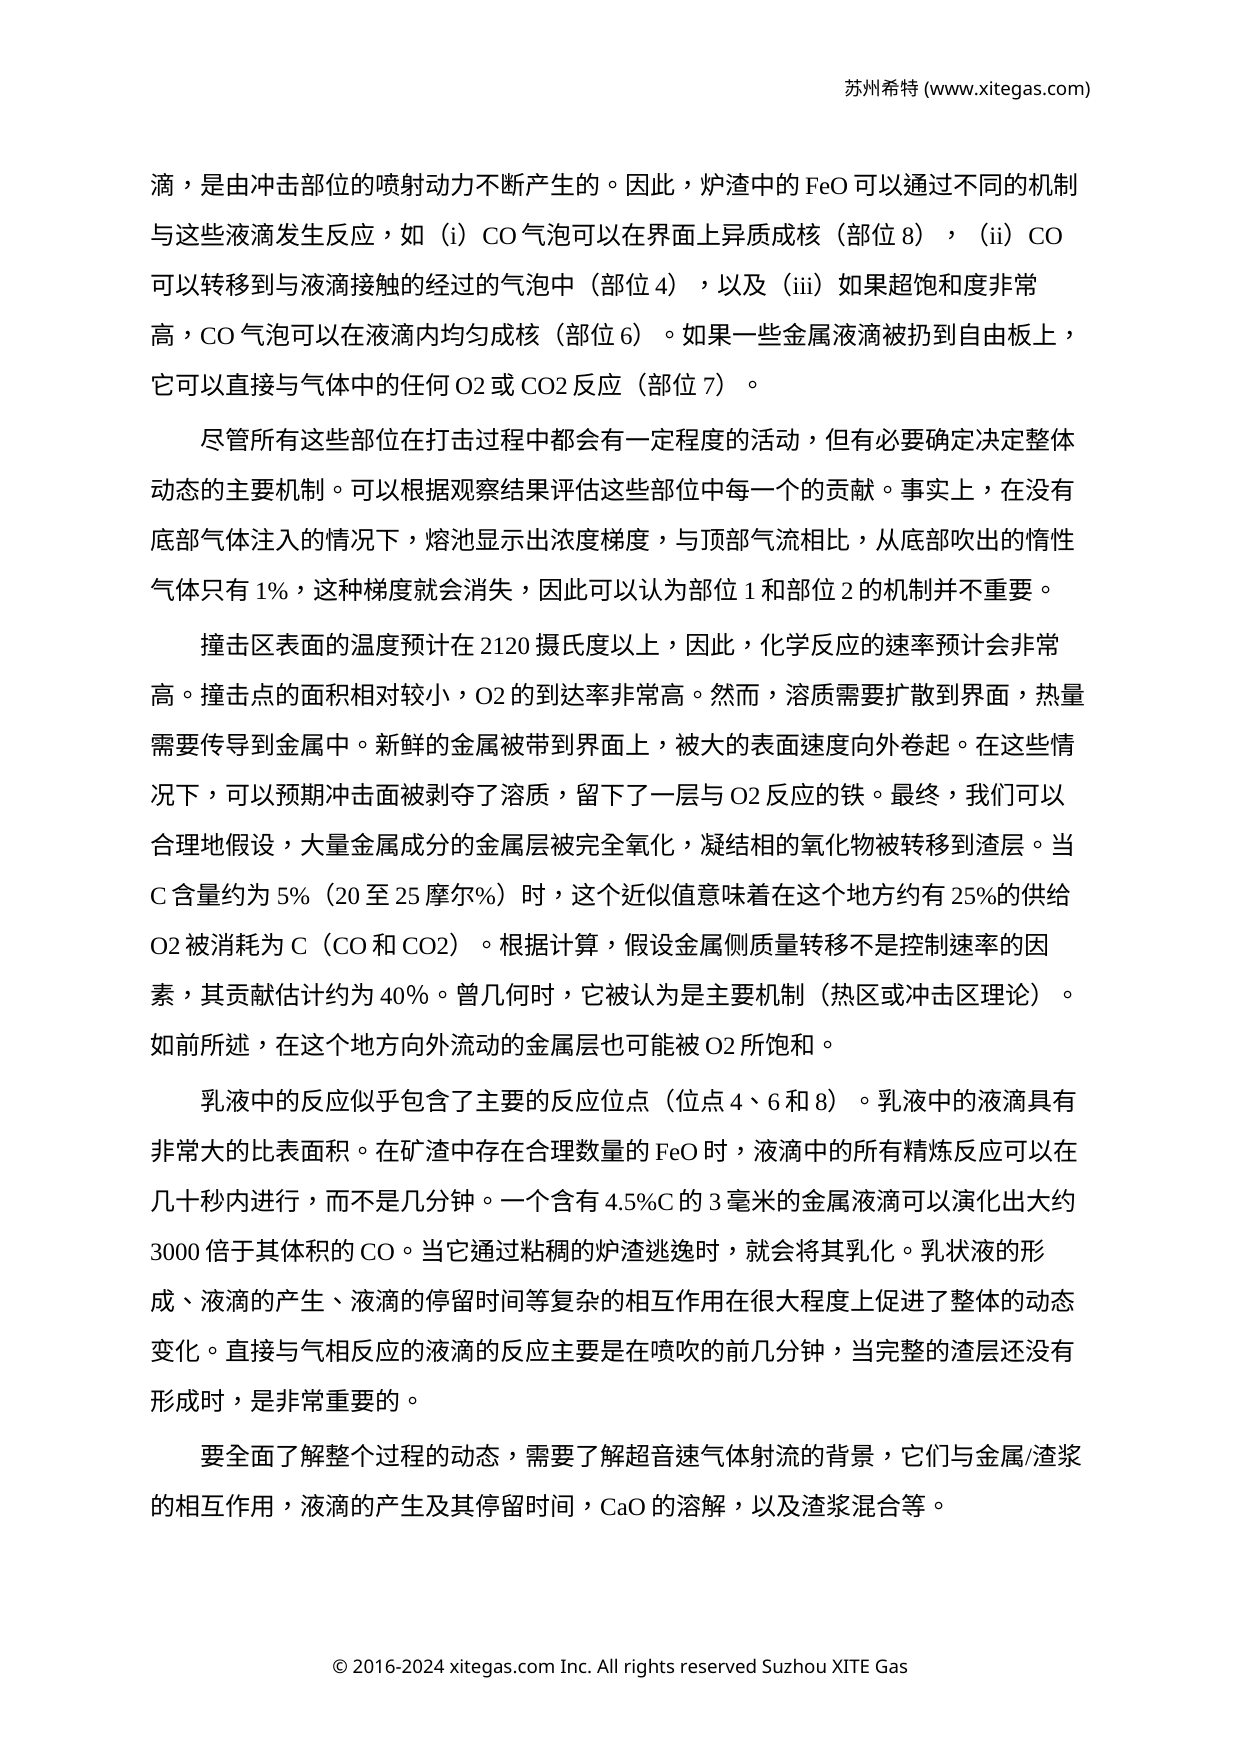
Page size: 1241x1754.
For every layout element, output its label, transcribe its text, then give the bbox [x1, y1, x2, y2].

text 要全面了解整个过程的动态，需要了解超音速气体射流的背景，它们与金属/渣浆的相互作用，液滴的产生及其停留时间，CaO的溶解，以及渣浆混合等。 [150, 1420, 1090, 1520]
text 尽管所有这些部位在打击过程中都会有一定程度的活动，但有必要确定决定整体动态的主要机制。可以根据观察结果评估这些部位中每一个的贡献。事实上，在没有底部气体注入的情况下，熔池显示出浓度梯度，与顶部气流相比，从底部吹出的惰性气体只有1%，这种梯度就会消失，因此可以认为部位1和部位2的机制并不重要。 [150, 405, 1090, 605]
text 乳液中的反应似乎包含了主要的反应位点（位点4、6和8）。乳液中的液滴具有非常大的比表面积。在矿渣中存在合理数量的FeO时，液滴中的所有精炼反应可以在几十秒内进行，而不是几分钟。一个含有4.5%C的3毫米的金属液滴可以演化出大约3000倍于其体积的CO。当它通过粘稠的炉渣逃逸时，就会将其乳化。乳状液的形成、液滴的产生、液滴的停留时间等复杂的相互作用在很大程度上促进了整体的动态变化。直接与气相反应的液滴的反应主要是在喷吹的前几分钟，当完整的渣层还没有形成时，是非常重要的。 [150, 1065, 1090, 1415]
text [150, 150, 1090, 400]
text 撞击区表面的温度预计在2120摄氏度以上，因此，化学反应的速率预计会非常高。撞击点的面积相对较小，O2的到达率非常高。然而，溶质需要扩散到界面，热量需要传导到金属中。新鲜的金属被带到界面上，被大的表面速度向外卷起。在这些情况下，可以预期冲击面被剥夺了溶质，留下了一层与O2反应的铁。最终，我们可以合理地假设，大量金属成分的金属层被完全氧化，凝结相的氧化物被转移到渣层。当C含量约为5%（20至25摩尔%）时，这个近似值意味着在这个地方约有25%的供给O2被消耗为C（CO和CO2）。根据计算，假设金属侧质量转移不是控制速率的因素，其贡献估计约为40％。曾几何时，它被认为是主要机制（热区或冲击区理论）。如前所述，在这个地方向外流动的金属层也可能被O2所饱和。 [150, 610, 1090, 1060]
